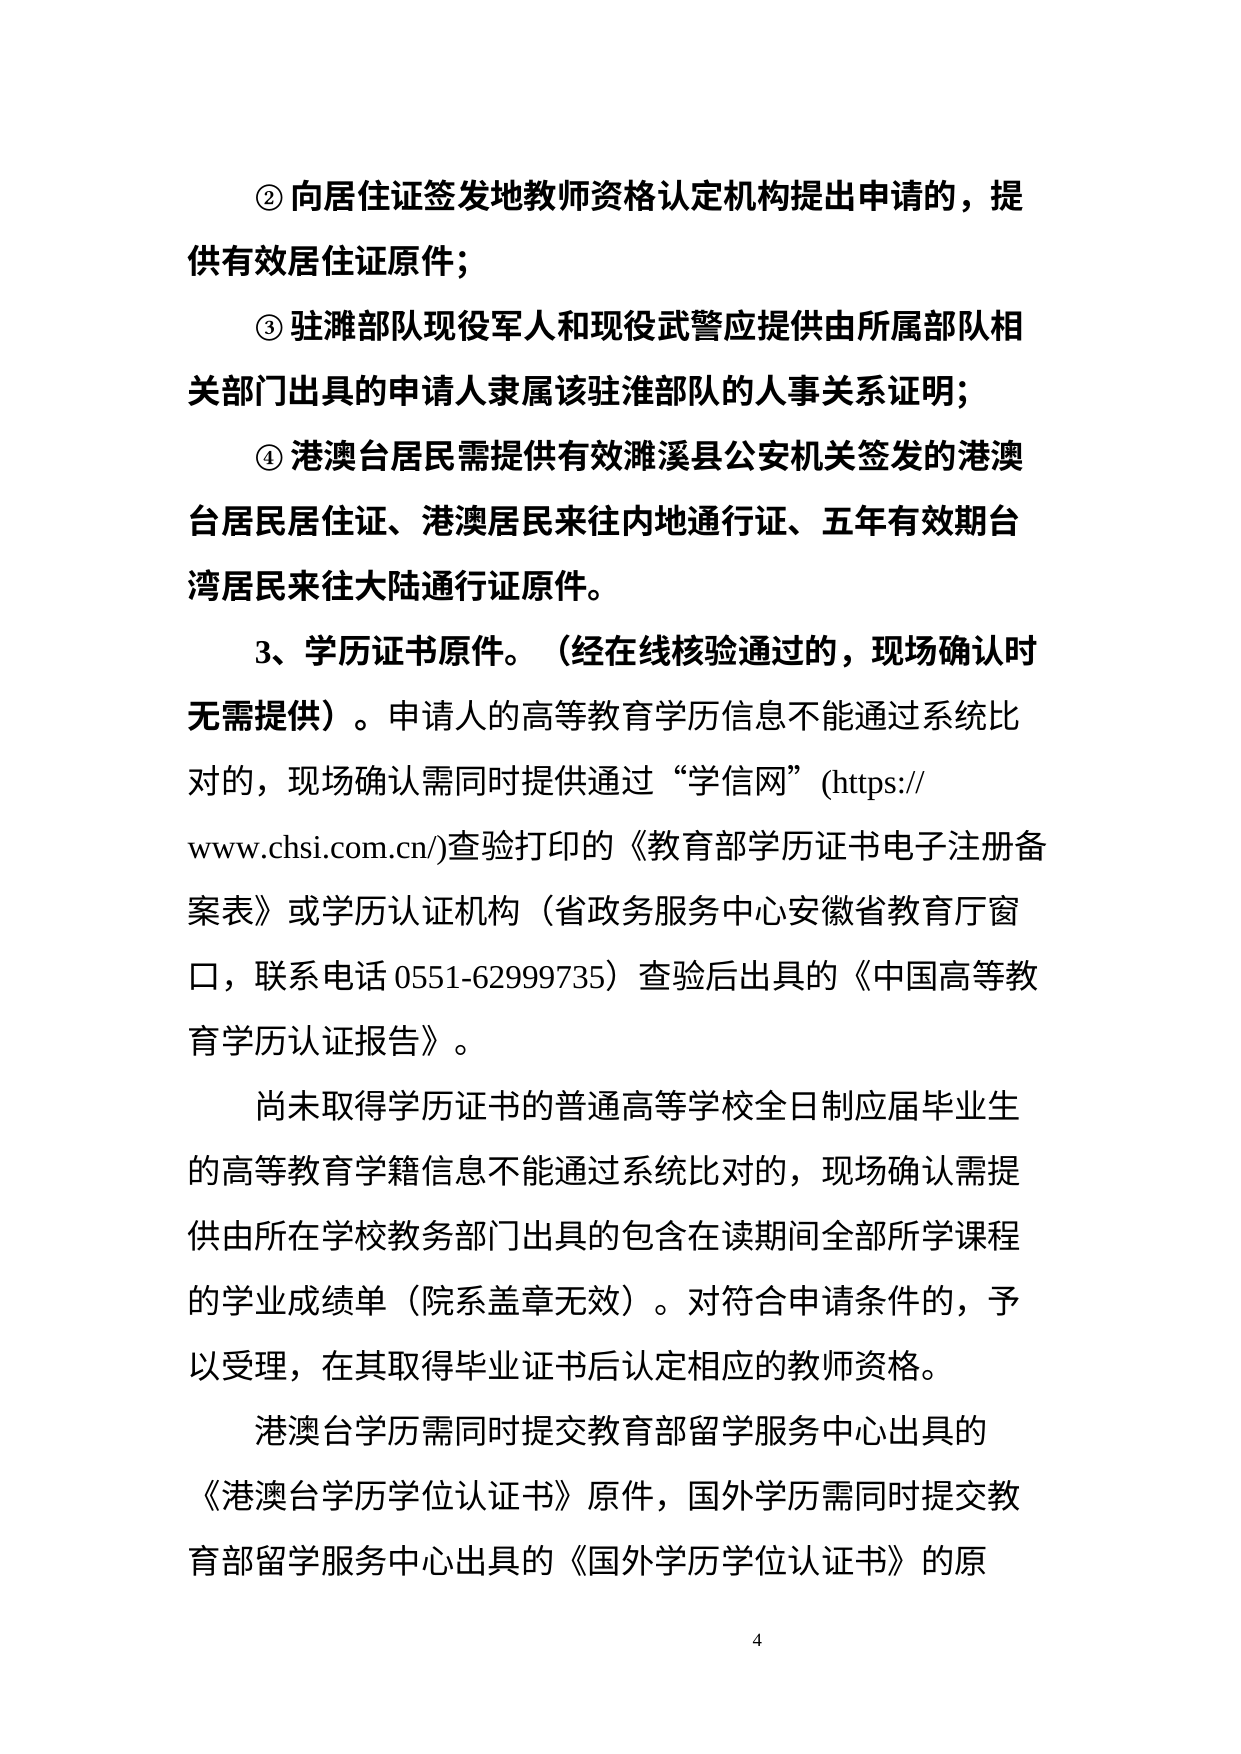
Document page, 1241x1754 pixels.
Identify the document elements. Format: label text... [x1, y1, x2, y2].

text ④港澳台居民需提供有效濉溪县公安机关签发的港澳台居民居住证、港澳居民来往内地通行证、五年有效期台湾居民来往大陆通行证原件。 [187, 422, 1053, 617]
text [187, 1397, 1053, 1592]
text 尚未取得学历证书的普通高等学校全日制应届毕业生的高等教育学籍信息不能通过系统比对的，现场确认需提供由所在学校教务部门出具的包含在读期间全部所学课程的学业成绩单（院系盖章无效）。对符合申请条件的，予以受理，在其取得毕业证书后认定相应的教师资格。 [187, 1072, 1053, 1397]
text ③驻濉部队现役军人和现役武警应提供由所属部队相关部门出具的申请人隶属该驻淮部队的人事关系证明； [187, 292, 1053, 422]
text ②向居住证签发地教师资格认定机构提出申请的，提供有效居住证原件； [187, 162, 1053, 292]
text 3、学历证书原件。（经在线核验通过的，现场确认时无需提供）。申请人的高等教育学历信息不能通过系统比对的，现场确认需同时提供通过“学信网”(https://www.chsi.com.cn/)查验打印的《教育部学历证书电子注册备案表》或学历认证机构（省政务服务中心安徽省教育厅窗口，联系电话0551-62999735）查验后出具的《中国高等教育学历认证报告》。 [187, 617, 1053, 1072]
